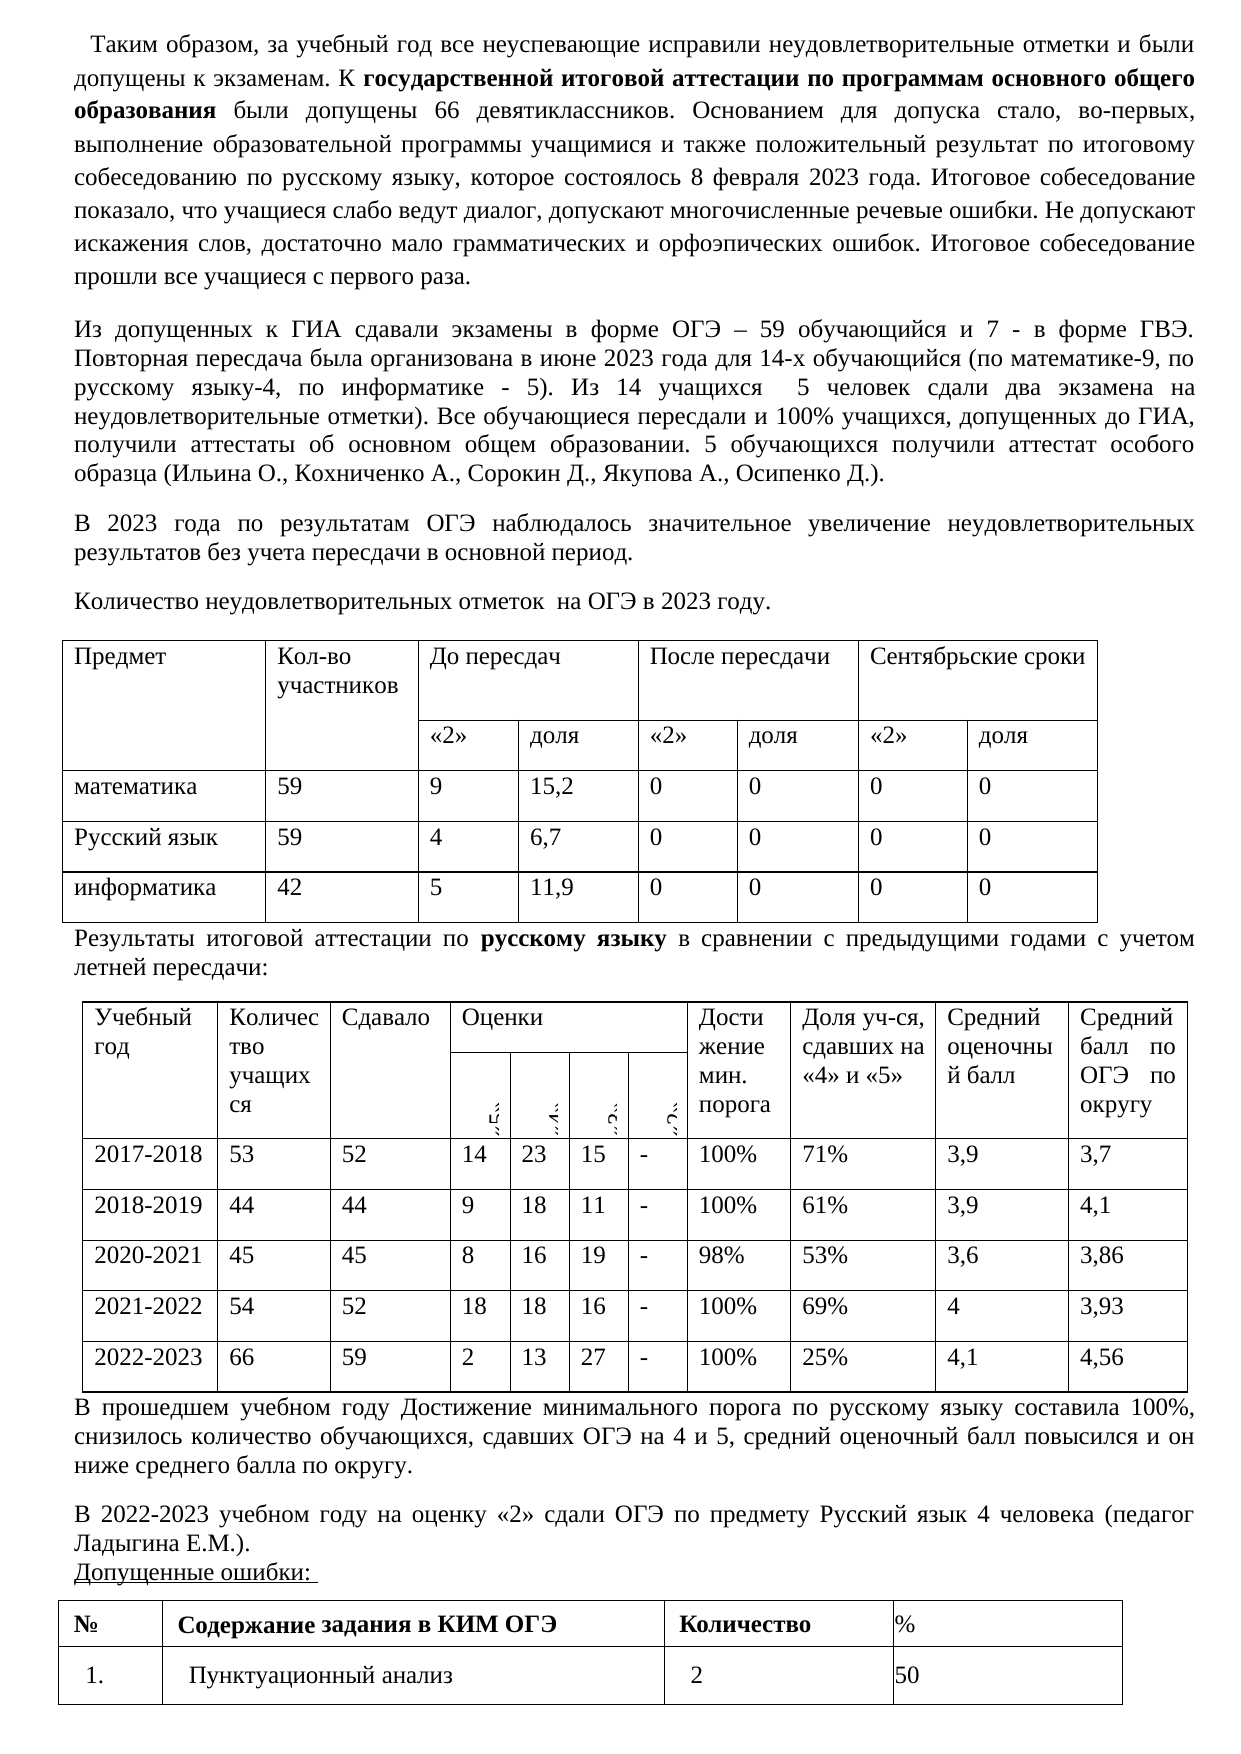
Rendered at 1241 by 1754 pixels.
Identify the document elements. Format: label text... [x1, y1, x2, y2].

table_header Оценки [451, 1003, 687, 1052]
table_cell математика [63, 771, 265, 821]
table_cell 15,2 [519, 771, 638, 821]
table_cell «4» [511, 1053, 569, 1138]
table_cell 11 [570, 1190, 628, 1239]
table_cell 2 [665, 1647, 893, 1704]
text Допущенные ошибки: [74, 1557, 1196, 1586]
table_header Средний балл по ОГЭ по округу [1069, 1003, 1187, 1138]
table_header Количество учащихся [218, 1003, 330, 1138]
table_cell - [629, 1342, 687, 1391]
text В 2022-2023 учебном году на оценку «2» сдали ОГЭ по предмету Русский язык 4 человека (педагог Ладыгина Е.М.). [74, 1499, 1196, 1557]
table_cell 3,7 [1069, 1139, 1187, 1189]
table_header Учебный год [83, 1003, 217, 1138]
table_cell 0 [738, 771, 858, 821]
table_cell 50 [894, 1647, 1122, 1704]
table_cell 69% [791, 1291, 935, 1341]
table_cell «2» [639, 721, 737, 770]
table_cell 3,9 [936, 1190, 1068, 1239]
table_cell 0 [738, 822, 858, 871]
text В 2023 года по результатам ОГЭ наблюдалось значительное увеличение неудовлетворительных результатов без учета пересдачи в основной период. [74, 508, 1196, 565]
table_cell 0 [639, 822, 737, 871]
table_cell 0 [968, 771, 1097, 821]
table_cell 0 [639, 771, 737, 821]
table_header До пересдач [419, 641, 638, 719]
table_cell 54 [218, 1291, 330, 1341]
table_cell «3» [570, 1053, 628, 1138]
text Количество неудовлетворительных отметок на ОГЭ в 2023 году. [74, 586, 1196, 615]
table_cell 4,56 [1069, 1342, 1187, 1391]
table_cell «2» [859, 721, 967, 770]
table_cell 0 [968, 873, 1097, 922]
table_cell - [629, 1190, 687, 1239]
table_cell 100% [688, 1291, 790, 1341]
table_cell 18 [511, 1190, 569, 1239]
table_header Доля уч-ся, сдавших на «4» и «5» [791, 1003, 935, 1138]
table_cell 3,93 [1069, 1291, 1187, 1341]
table_cell доля [968, 721, 1097, 770]
table_cell - [629, 1291, 687, 1341]
text Результаты итоговой аттестации по русскому языку в сравнении с предыдущими годами с учетом летней пересдачи: [74, 923, 1196, 981]
table_cell 5 [419, 873, 518, 922]
table_cell 59 [331, 1342, 450, 1391]
table_cell доля [738, 721, 858, 770]
table_cell 0 [738, 873, 858, 922]
table_cell 3,9 [936, 1139, 1068, 1189]
table_cell - [629, 1139, 687, 1189]
table_cell 9 [419, 771, 518, 821]
table_cell 2022-2023 [83, 1342, 217, 1391]
table_cell 44 [331, 1190, 450, 1239]
table_header Кол-во участников [266, 641, 418, 719]
table_header Сдавало [331, 1003, 450, 1138]
table_cell 4 [419, 822, 518, 871]
table_cell 0 [968, 822, 1097, 871]
table_header № [59, 1601, 162, 1646]
table_header Сентябрьские сроки [859, 641, 1097, 719]
table_cell 42 [266, 873, 418, 922]
table_cell 0 [859, 873, 967, 922]
table_cell [266, 720, 418, 770]
table_cell 2021-2022 [83, 1291, 217, 1341]
table_cell 4 [936, 1291, 1068, 1341]
table_cell 45 [218, 1241, 330, 1290]
table_header % [894, 1601, 1122, 1646]
table_cell 100% [688, 1190, 790, 1239]
table_cell 11,9 [519, 873, 638, 922]
table_cell 0 [859, 822, 967, 871]
table_cell 45 [331, 1241, 450, 1290]
table_cell «2» [629, 1053, 687, 1138]
table_cell 16 [511, 1241, 569, 1290]
table_cell 3,86 [1069, 1241, 1187, 1290]
table_cell Пунктуационный анализ [163, 1647, 664, 1704]
table_cell Русский язык [63, 822, 265, 871]
table_cell 19 [570, 1241, 628, 1290]
table_cell 18 [451, 1291, 510, 1341]
table_cell 4,1 [1069, 1190, 1187, 1239]
table_cell информатика [63, 873, 265, 922]
table_cell 71% [791, 1139, 935, 1189]
table_cell 16 [570, 1291, 628, 1341]
table_cell «2» [419, 721, 518, 770]
table_cell 14 [451, 1139, 510, 1189]
table_cell 15 [570, 1139, 628, 1189]
table_cell 61% [791, 1190, 935, 1239]
table_header Количество [665, 1601, 893, 1646]
table_cell 1. [59, 1647, 162, 1704]
table_cell доля [519, 721, 638, 770]
table_cell 98% [688, 1241, 790, 1290]
table_cell 3,6 [936, 1241, 1068, 1290]
table_cell 53% [791, 1241, 935, 1290]
table_cell 66 [218, 1342, 330, 1391]
text В прошедшем учебном году Достижение минимального порога по русскому языку составила 100%, снизилось количество обучающихся, сдавших ОГЭ на 4 и 5, средний оценочный балл повысился и он ниже среднего балла по округу. [74, 1392, 1196, 1479]
table_cell 18 [511, 1291, 569, 1341]
table_header Достижение мин. порога [688, 1003, 790, 1138]
text Таким образом, за учебный год все неуспевающие исправили неудовлетворительные отметки и были допущены к экзаменам. К государственной итоговой аттестации по программам основного общего образования были допущены 66 девятиклассников. Основанием для допуска стало, во-первых, выполнение образовательной программы учащимися и также положительный результат по итоговому собеседованию по русскому языку, которое состоялось 8 февраля 2023 года. Итоговое собеседование показало, что учащиеся слабо ведут диалог, допускают многочисленные речевые ошибки. Не допускают искажения слов, достаточно мало грамматических и орфоэпических ошибок. Итоговое собеседование прошли все учащиеся с первого раза. [74, 29, 1196, 289]
table_cell - [629, 1241, 687, 1290]
table_cell 100% [688, 1342, 790, 1391]
table_cell «5» [451, 1053, 510, 1138]
table_cell 9 [451, 1190, 510, 1239]
table_cell 27 [570, 1342, 628, 1391]
table_cell 0 [859, 771, 967, 821]
table_cell 100% [688, 1139, 790, 1189]
table_cell 2 [451, 1342, 510, 1391]
table_cell 23 [511, 1139, 569, 1189]
table_cell 13 [511, 1342, 569, 1391]
table_header Средний оценочный балл [936, 1003, 1068, 1138]
table_cell 59 [266, 771, 418, 821]
table_header После пересдачи [639, 641, 858, 719]
table_header Предмет [63, 641, 265, 719]
table_cell 2017-2018 [83, 1139, 217, 1189]
table_cell 2020-2021 [83, 1241, 217, 1290]
table_header Содержание задания в КИМ ОГЭ [163, 1601, 664, 1646]
table_cell 52 [331, 1139, 450, 1189]
table_cell 8 [451, 1241, 510, 1290]
table_cell 4,1 [936, 1342, 1068, 1391]
table_cell 0 [639, 873, 737, 922]
table_cell 2018-2019 [83, 1190, 217, 1239]
table_cell 59 [266, 822, 418, 871]
table_cell 6,7 [519, 822, 638, 871]
table_cell [63, 720, 265, 770]
table_cell 44 [218, 1190, 330, 1239]
table_cell 53 [218, 1139, 330, 1189]
text Из допущенных к ГИА сдавали экзамены в форме ОГЭ – 59 обучающийся и 7 - в форме ГВЭ. Повторная пересдача была организована в июне 2023 года для 14-х обучающийся (по математике-9, по русскому языку-4, по информатике - 5). Из 14 учащихся 5 человек сдали два экзамена на неудовлетворительные отметки). Все обучающиеся пересдали и 100% учащихся, допущенных до ГИА, получили аттестаты об основном общем образовании. 5 обучающихся получили аттестат особого образца (Ильина О., Кохниченко А., Сорокин Д., Якупова А., Осипенко Д.). [74, 314, 1196, 487]
table_cell 52 [331, 1291, 450, 1341]
table_cell 25% [791, 1342, 935, 1391]
